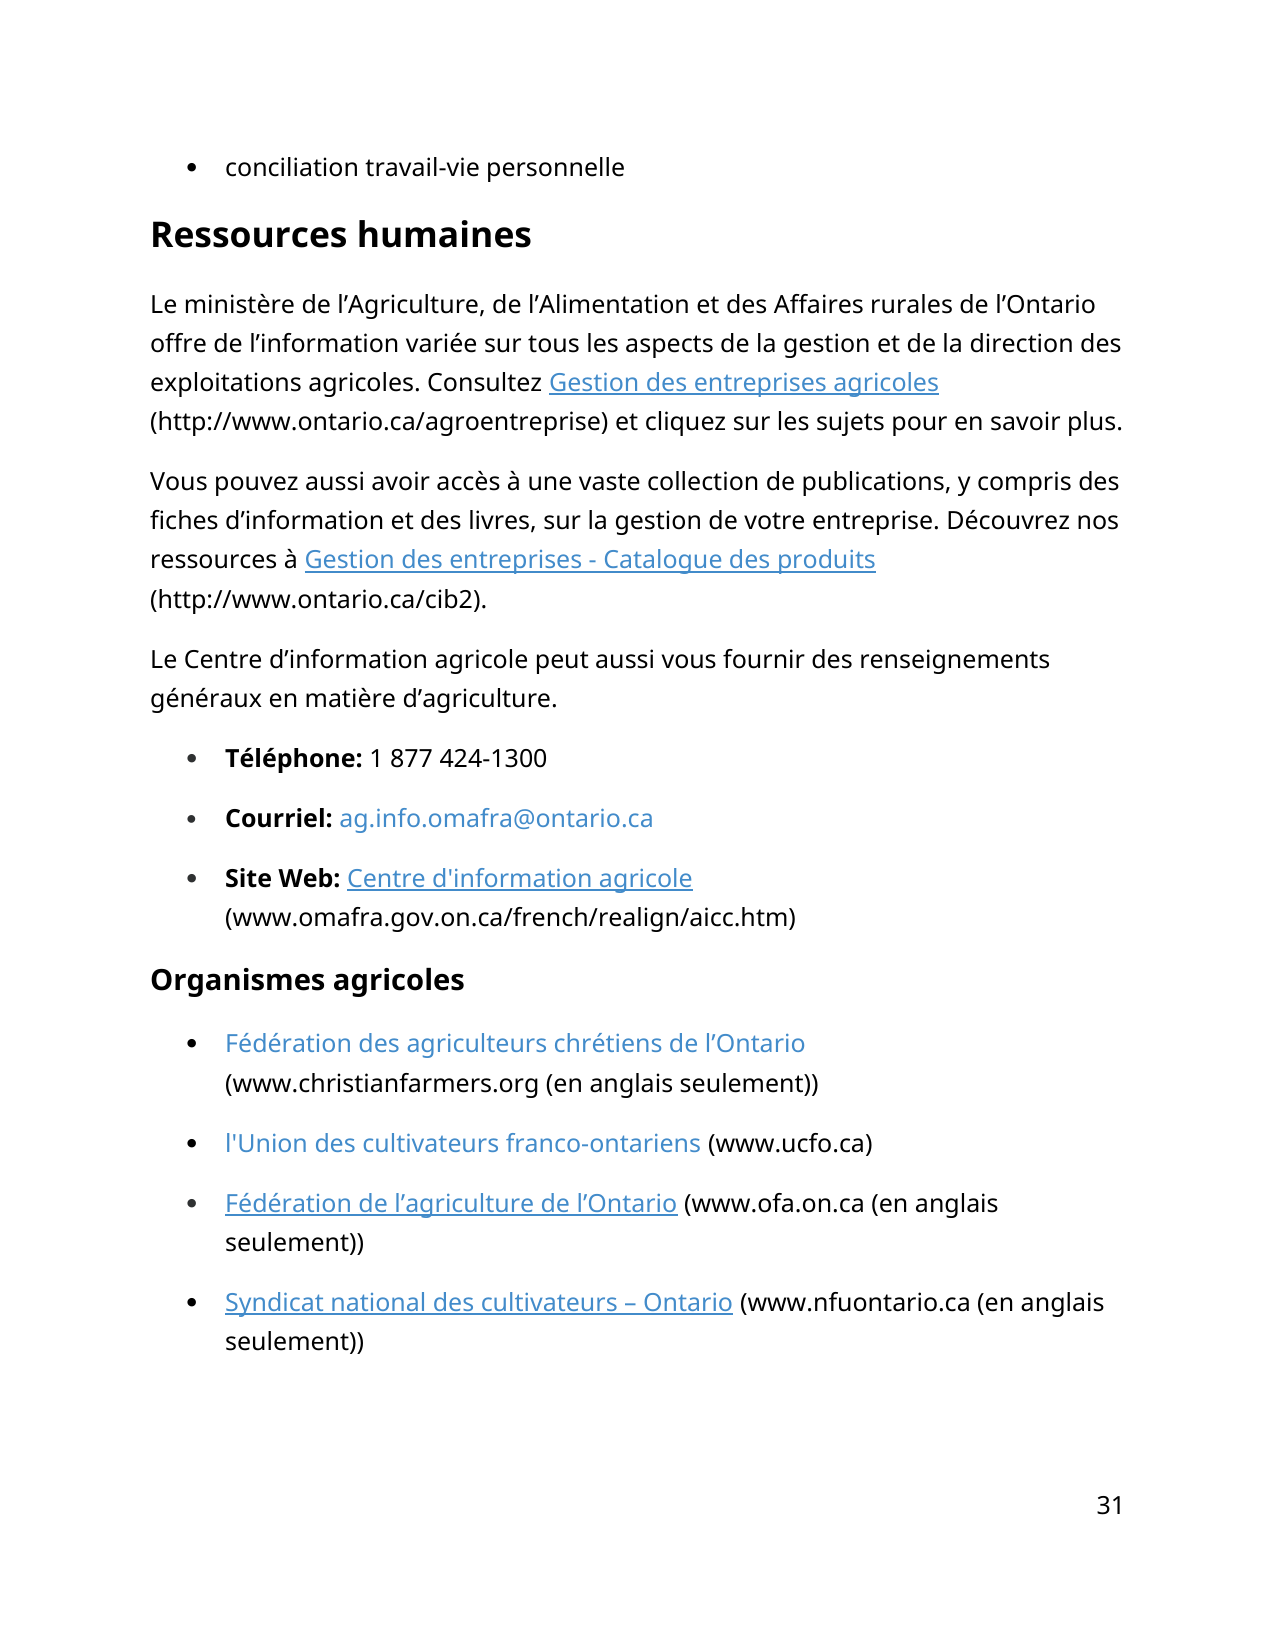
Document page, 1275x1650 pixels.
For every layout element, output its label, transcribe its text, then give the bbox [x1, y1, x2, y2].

list conciliation travail-vie personnelle [187, 150, 1125, 184]
list Fédération de l’agriculture de l’Ontario (www.ofa.on.ca (en anglais seulement)) [187, 1185, 1125, 1258]
subtitle Organismes agricoles [150, 959, 1125, 999]
list Site Web: Centre d'information agricole (www.omafra.gov.on.ca/french/realign/aicc.htm) [187, 860, 1125, 934]
list l'Union des cultivateurs franco-ontariens (www.ucfo.ca) [187, 1125, 1125, 1159]
list Syndicat national des cultivateurs – Ontario (www.nfuontario.ca (en anglais seulement)) [187, 1284, 1125, 1358]
text Le Centre d’information agricole peut aussi vous fournir des renseignements généraux en matière d’agriculture. [150, 641, 1125, 714]
text Vous pouvez aussi avoir accès à une vaste collection de publications, y compris des fiches d’information et des livres, sur la gestion de votre entreprise. Découvrez nos ressources à Gestion des entreprises - Catalogue des produits (http://www.ontario.ca/cib2). [150, 464, 1125, 615]
subtitle Ressources humaines [150, 210, 1125, 258]
list Téléphone: 1 877 424-1300 [187, 740, 1125, 774]
text Le ministère de l’Agriculture, de l’Alimentation et des Affaires rurales de l’Ontario offre de l’information variée sur tous les aspects de la gestion et de la direction des exploitations agricoles. Consultez Gestion des entreprises agricoles (http://www.ontario.ca/agroentreprise) et cliquez sur les sujets pour en savoir plus. [150, 286, 1125, 438]
list Fédération des agriculteurs chrétiens de l’Ontario (www.christianfarmers.org (en anglais seulement)) [187, 1026, 1125, 1099]
list Courriel: ag.info.omafra@ontario.ca [187, 800, 1125, 834]
